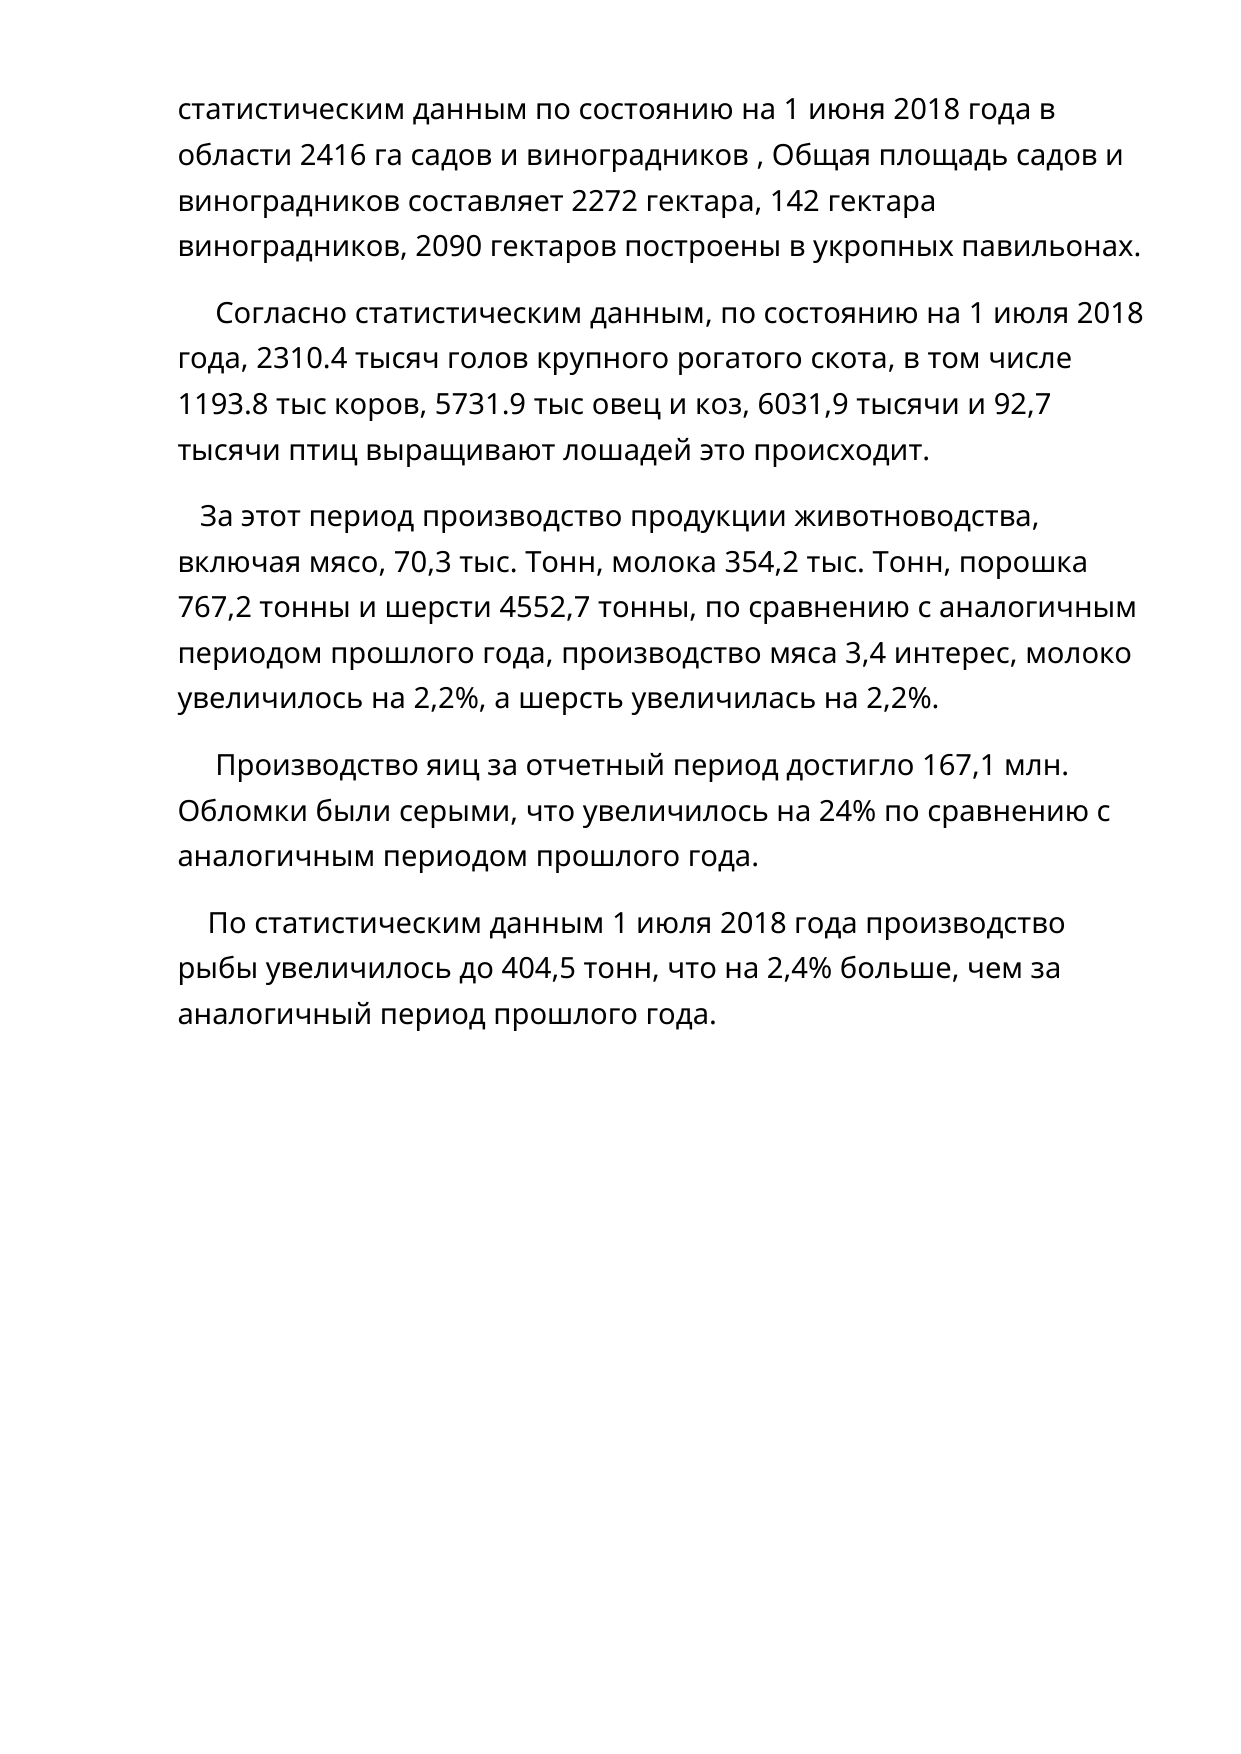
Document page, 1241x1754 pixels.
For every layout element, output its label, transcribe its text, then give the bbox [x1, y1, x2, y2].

text Производство яиц за отчетный период достигло 167,1 млн. Обломки были серыми, что увеличилось на 24% по сравнению с аналогичным периодом прошлого года. [177, 744, 1152, 875]
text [177, 89, 1152, 265]
text За этот период производство продукции животноводства, включая мясо, 70,3 тыс. Тонн, молока 354,2 тыс. Тонн, порошка 767,2 тонны и шерсти 4552,7 тонны, по сравнению с аналогичным периодом прошлого года, производство мяса 3,4 интерес, молоко увеличилось на 2,2%, а шерсть увеличилась на 2,2%. [177, 495, 1152, 717]
text По статистическим данным 1 июля 2018 года производство рыбы увеличилось до 404,5 тонн, что на 2,4% больше, чем за аналогичный период прошлого года. [177, 902, 1152, 1033]
text Согласно статистическим данным, по состоянию на 1 июля 2018 года, 2310.4 тысяч голов крупного рогатого скота, в том числе 1193.8 тыс коров, 5731.9 тыс овец и коз, 6031,9 тысячи и 92,7 тысячи птиц выращивают лошадей это происходит. [177, 292, 1152, 468]
